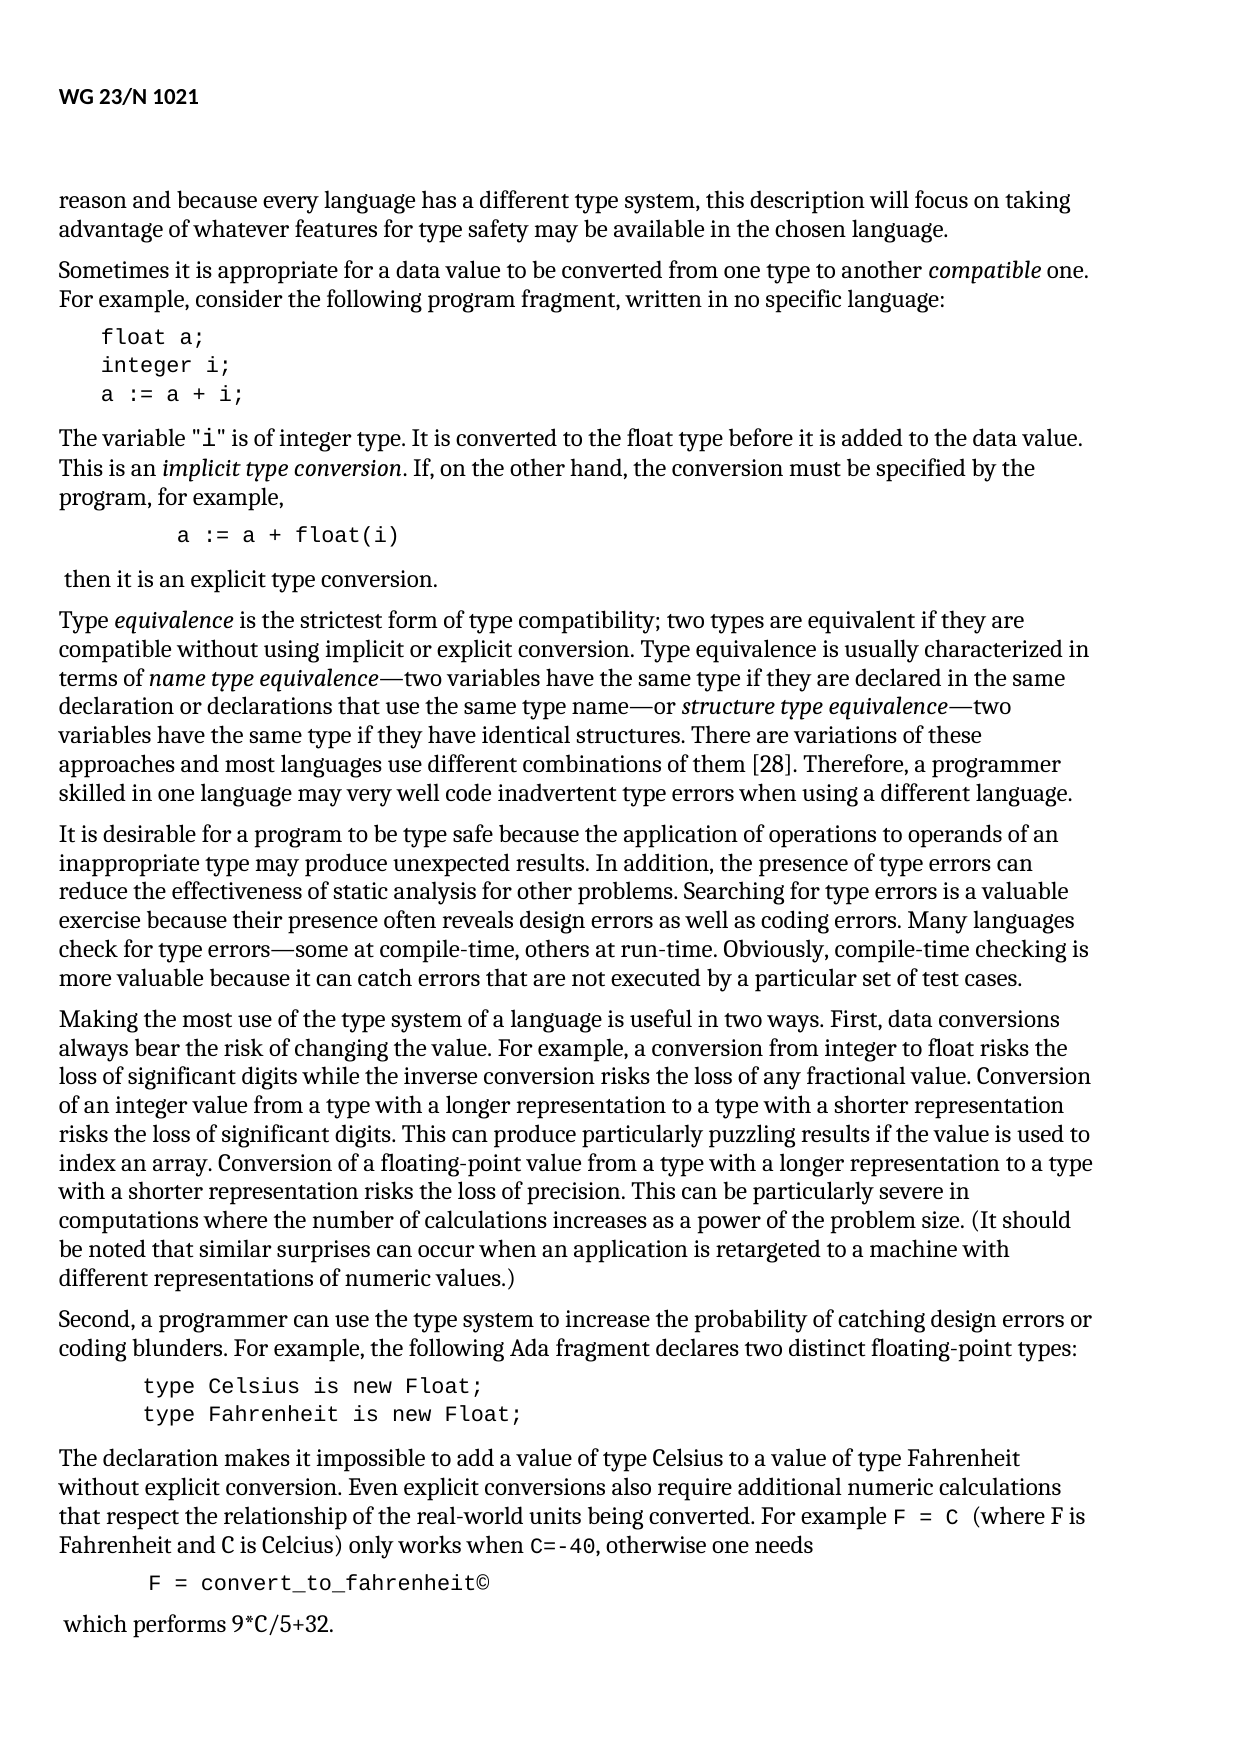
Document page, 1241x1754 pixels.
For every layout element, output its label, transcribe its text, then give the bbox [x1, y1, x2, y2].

text It is desirable for a program to be type safe because the application of operations to operands of an inappropriate type may produce unexpected results. In addition, the presence of type errors can reduce the effectiveness of static analysis for other problems. Searching for type errors is a valuable exercise because their presence often reveals design errors as well as coding errors. Many languages check for type errors—some at compile-time, others at run-time. Obviously, compile-time checking is more valuable because it can catch errors that are not executed by a particular set of test cases. [58, 820, 1099, 992]
text which performs 9*C/5+32. [58, 1609, 1099, 1638]
text Sometimes it is appropriate for a data value to be converted from one type to another compatible one. For example, consider the following program fragment, written in no specific language: [58, 256, 1099, 313]
text F = convert_to_fahrenheit© [101, 1572, 1099, 1597]
text The declaration makes it impossible to add a value of type Celsius to a value of type Fahrenheit without explicit conversion. Even explicit conversions also require additional numeric calculations that respect the relationship of the real-world units being converted. For example F = C (where F is Fahrenheit and C is Celcius) only works when C=-40, otherwise one needs [58, 1444, 1099, 1560]
text The variable "i" is of integer type. It is converted to the float type before it is added to the data value. This is an implicit type conversion. If, on the other hand, the conversion must be specified by the program, for example, [58, 424, 1099, 511]
text type Celsius is new Float; type Fahrenheit is new Float; [101, 1375, 1099, 1428]
text Second, a programmer can use the type system to increase the probability of catching design errors or coding blunders. For example, the following Ada fragment declares two distinct floating-point types: [58, 1305, 1099, 1362]
text a := a + float(i) [58, 524, 1099, 549]
text Making the most use of the type system of a language is useful in two ways. First, data conversions always bear the risk of changing the value. For example, a conversion from integer to float risks the loss of significant digits while the inverse conversion risks the loss of any fractional value. Conversion of an integer value from a type with a longer representation to a type with a shorter representation risks the loss of significant digits. This can produce particularly puzzling results if the value is used to index an array. Conversion of a floating-point value from a type with a longer representation to a type with a shorter representation risks the loss of precision. This can be particularly severe in computations where the number of calculations increases as a power of the problem size. (It should be noted that similar surprises can occur when an application is retargeted to a machine with different representations of numeric values.) [58, 1005, 1099, 1292]
text float a; integer i; a := a + i; [101, 326, 1099, 408]
text then it is an explicit type conversion. [58, 565, 1099, 593]
text Type equivalence is the strictest form of type compatibility; two types are equivalent if they are compatible without using implicit or explicit conversion. Type equivalence is usually characterized in terms of name type equivalence—two variables have the same type if they are declared in the same declaration or declarations that use the same type name—or structure type equivalence—two variables have the same type if they have identical structures. There are variations of these approaches and most languages use different combinations of them [28]. Therefore, a programmer skilled in one language may very well code inadvertent type errors when using a different language. [58, 606, 1099, 807]
